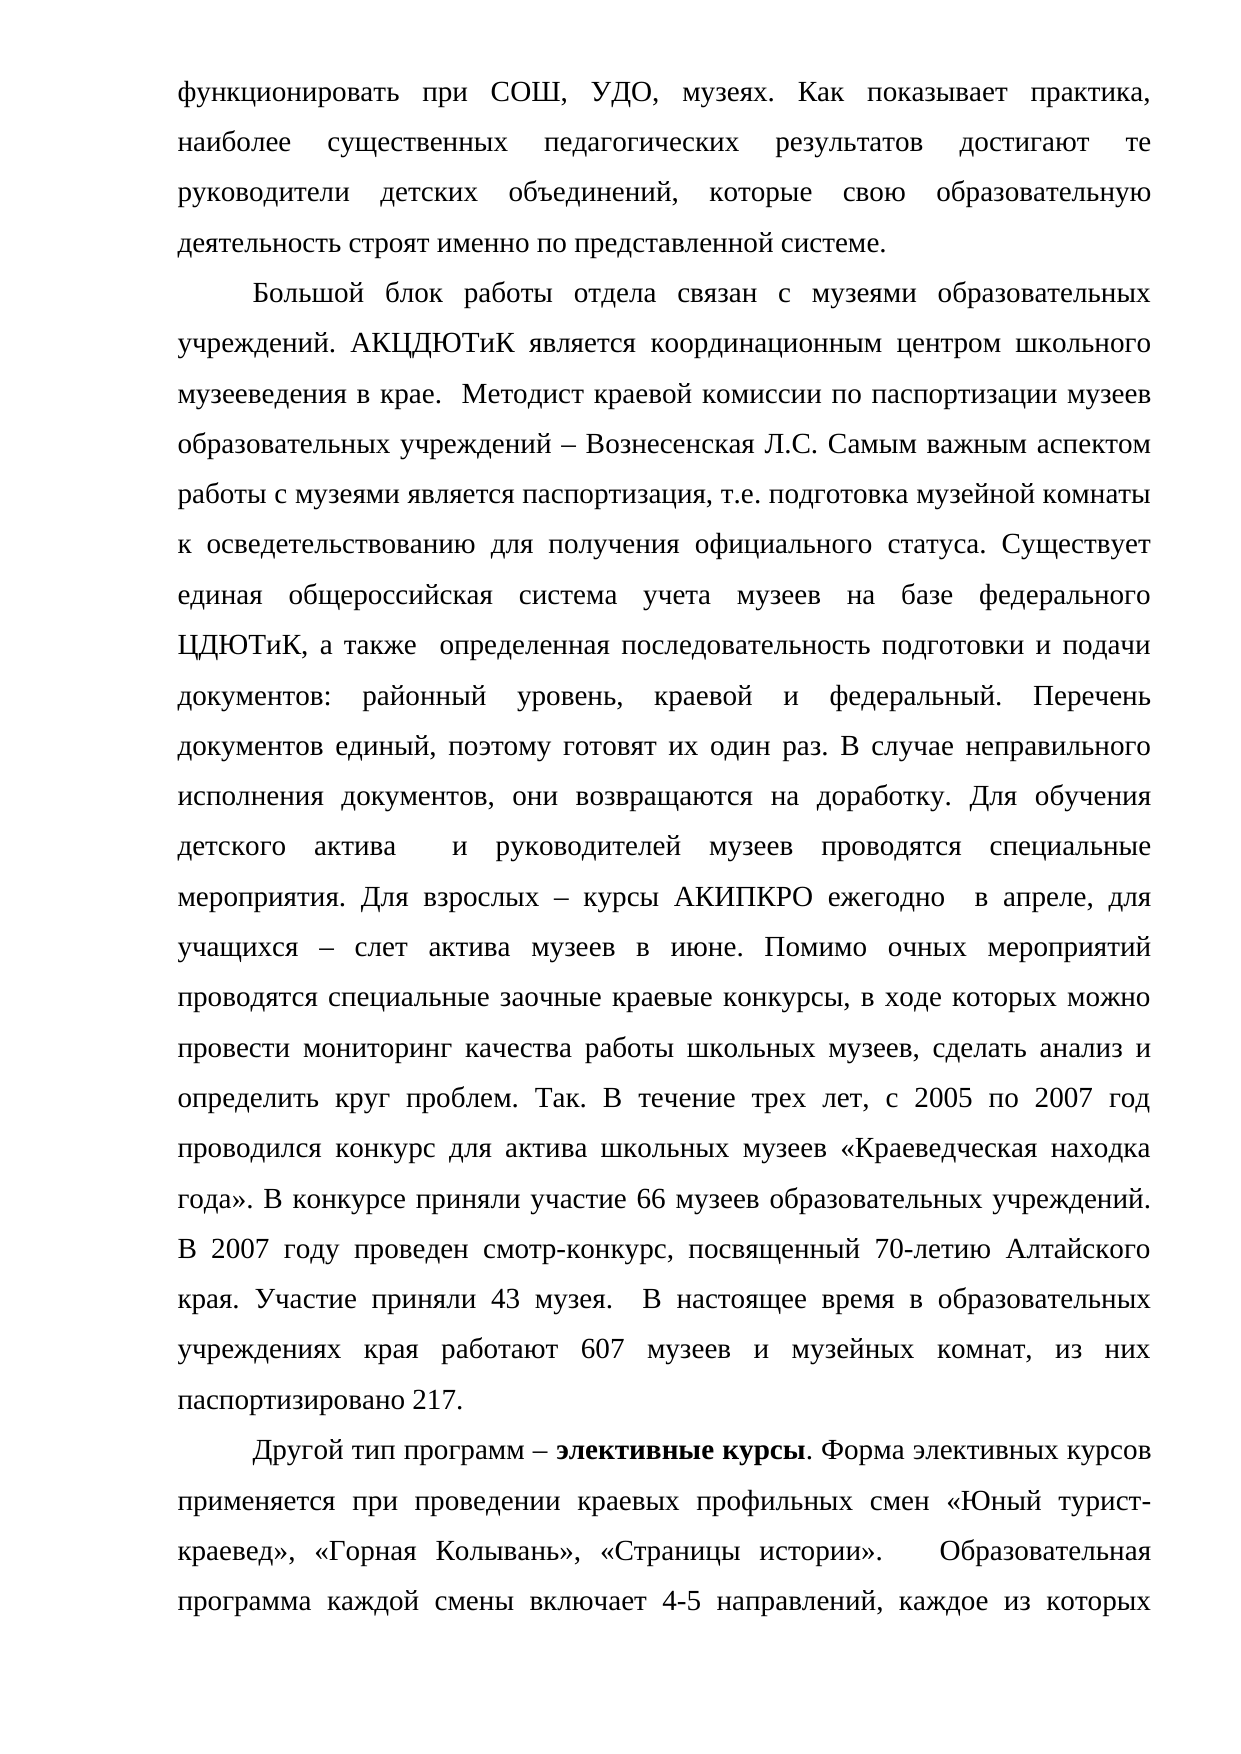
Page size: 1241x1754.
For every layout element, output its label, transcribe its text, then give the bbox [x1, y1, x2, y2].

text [177, 1432, 1152, 1617]
text Большой блок работы отдела связан с музеями образовательных учреждений. АКЦДЮТиК является координационным центром школьного музееведения в крае. Методист краевой комиссии по паспортизации музеев образовательных учреждений – Вознесенская Л.С. Самым важным аспектом работы с музеями является паспортизация, т.е. подготовка музейной комнаты к осведетельствованию для получения официального статуса. Существует единая общероссийская система учета музеев на базе федерального ЦДЮТиК, а также определенная последовательность подготовки и подачи документов: районный уровень, краевой и федеральный. Перечень документов единый, поэтому готовят их один раз. В случае неправильного исполнения документов, они возвращаются на доработку. Для обучения детского актива и руководителей музеев проводятся специальные мероприятия. Для взрослых – курсы АКИПКРО ежегодно в апреле, для учащихся – слет актива музеев в июне. Помимо очных мероприятий проводятся специальные заочные краевые конкурсы, в ходе которых можно провести мониторинг качества работы школьных музеев, сделать анализ и определить круг проблем. Так. В течение трех лет, с 2005 по 2007 год проводился конкурс для актива школьных музеев «Краеведческая находка года». В конкурсе приняли участие 66 музеев образовательных учреждений. В 2007 году проведен смотр-конкурс, посвященный 70-летию Алтайского края. Участие приняли 43 музея. В настоящее время в образовательных учреждениях края работают 607 музеев и музейных комнат, из них паспортизировано 217. [177, 275, 1152, 1416]
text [177, 74, 1152, 258]
